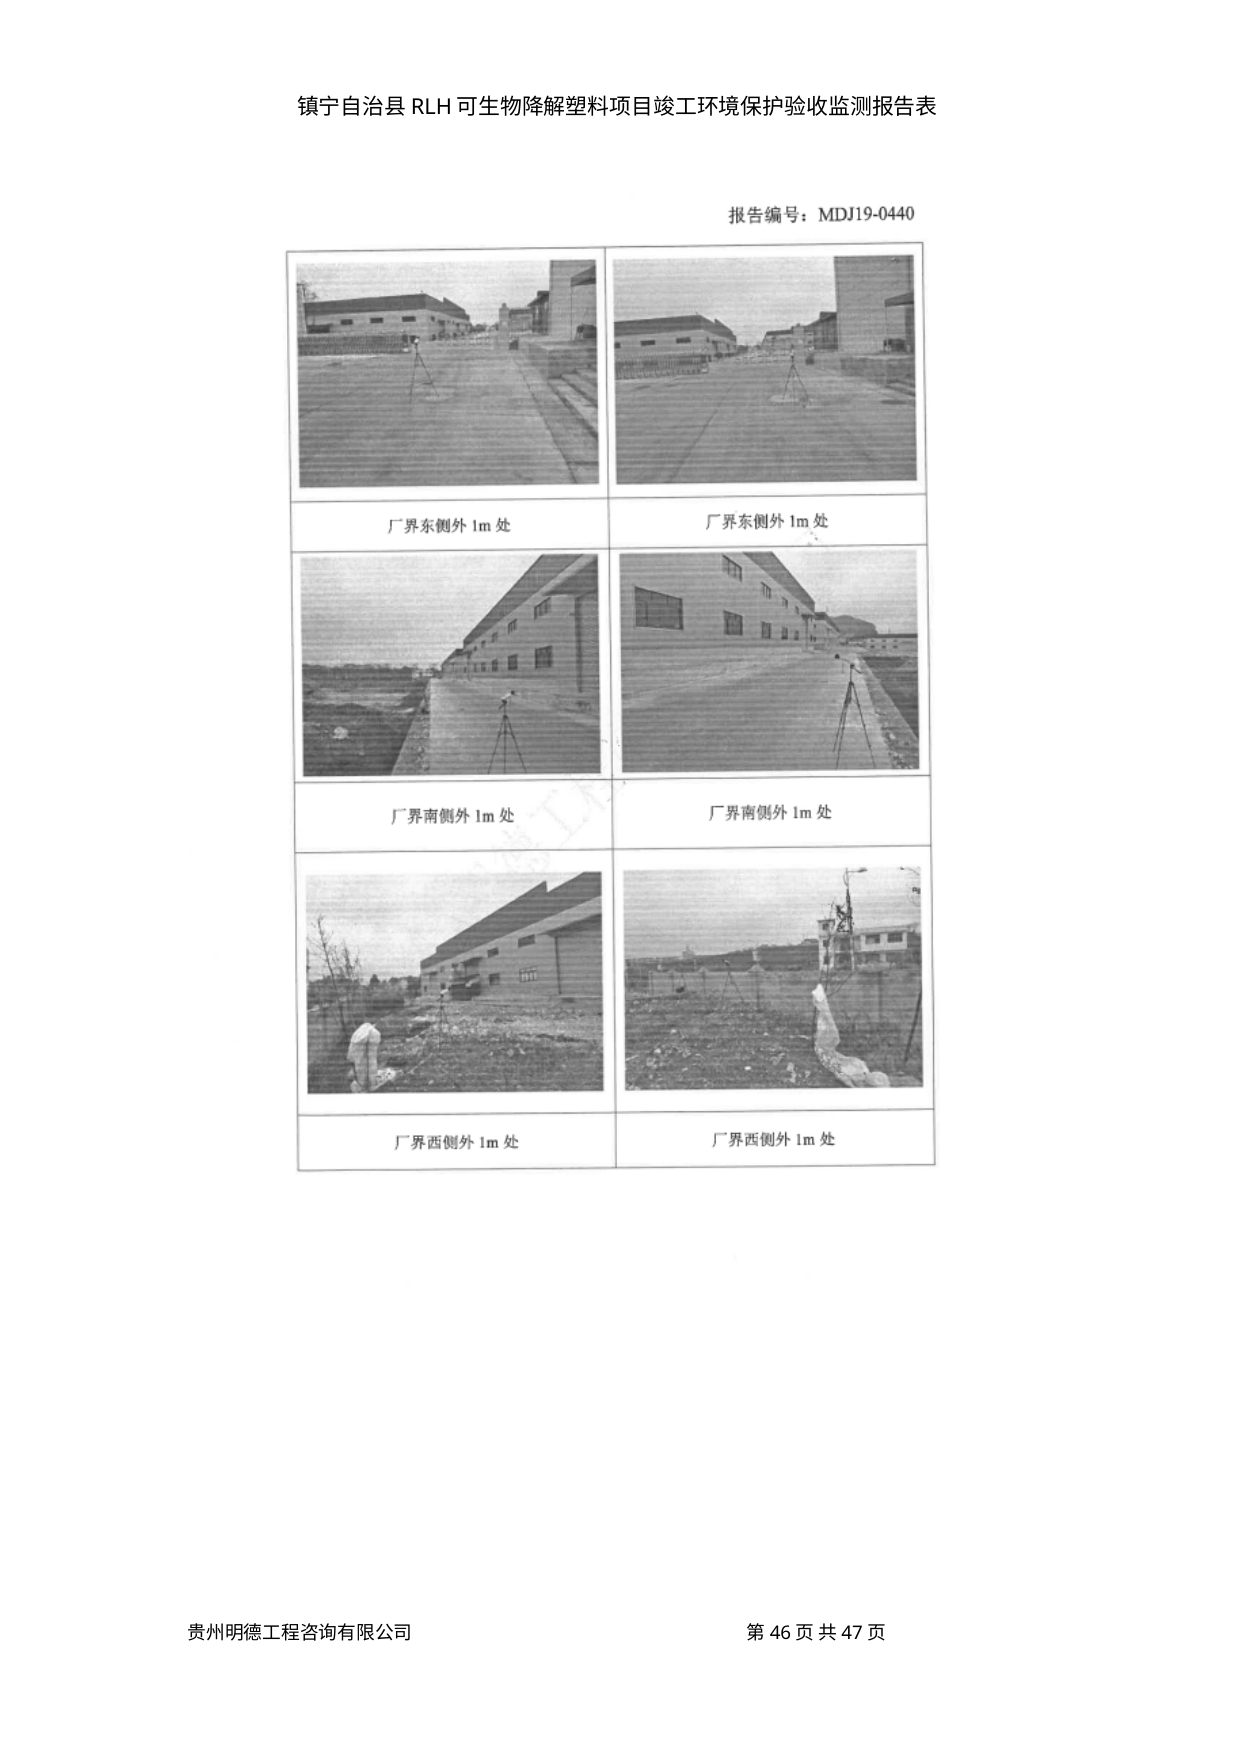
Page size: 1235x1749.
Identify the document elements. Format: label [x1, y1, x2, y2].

picture [187, 159, 1047, 1297]
